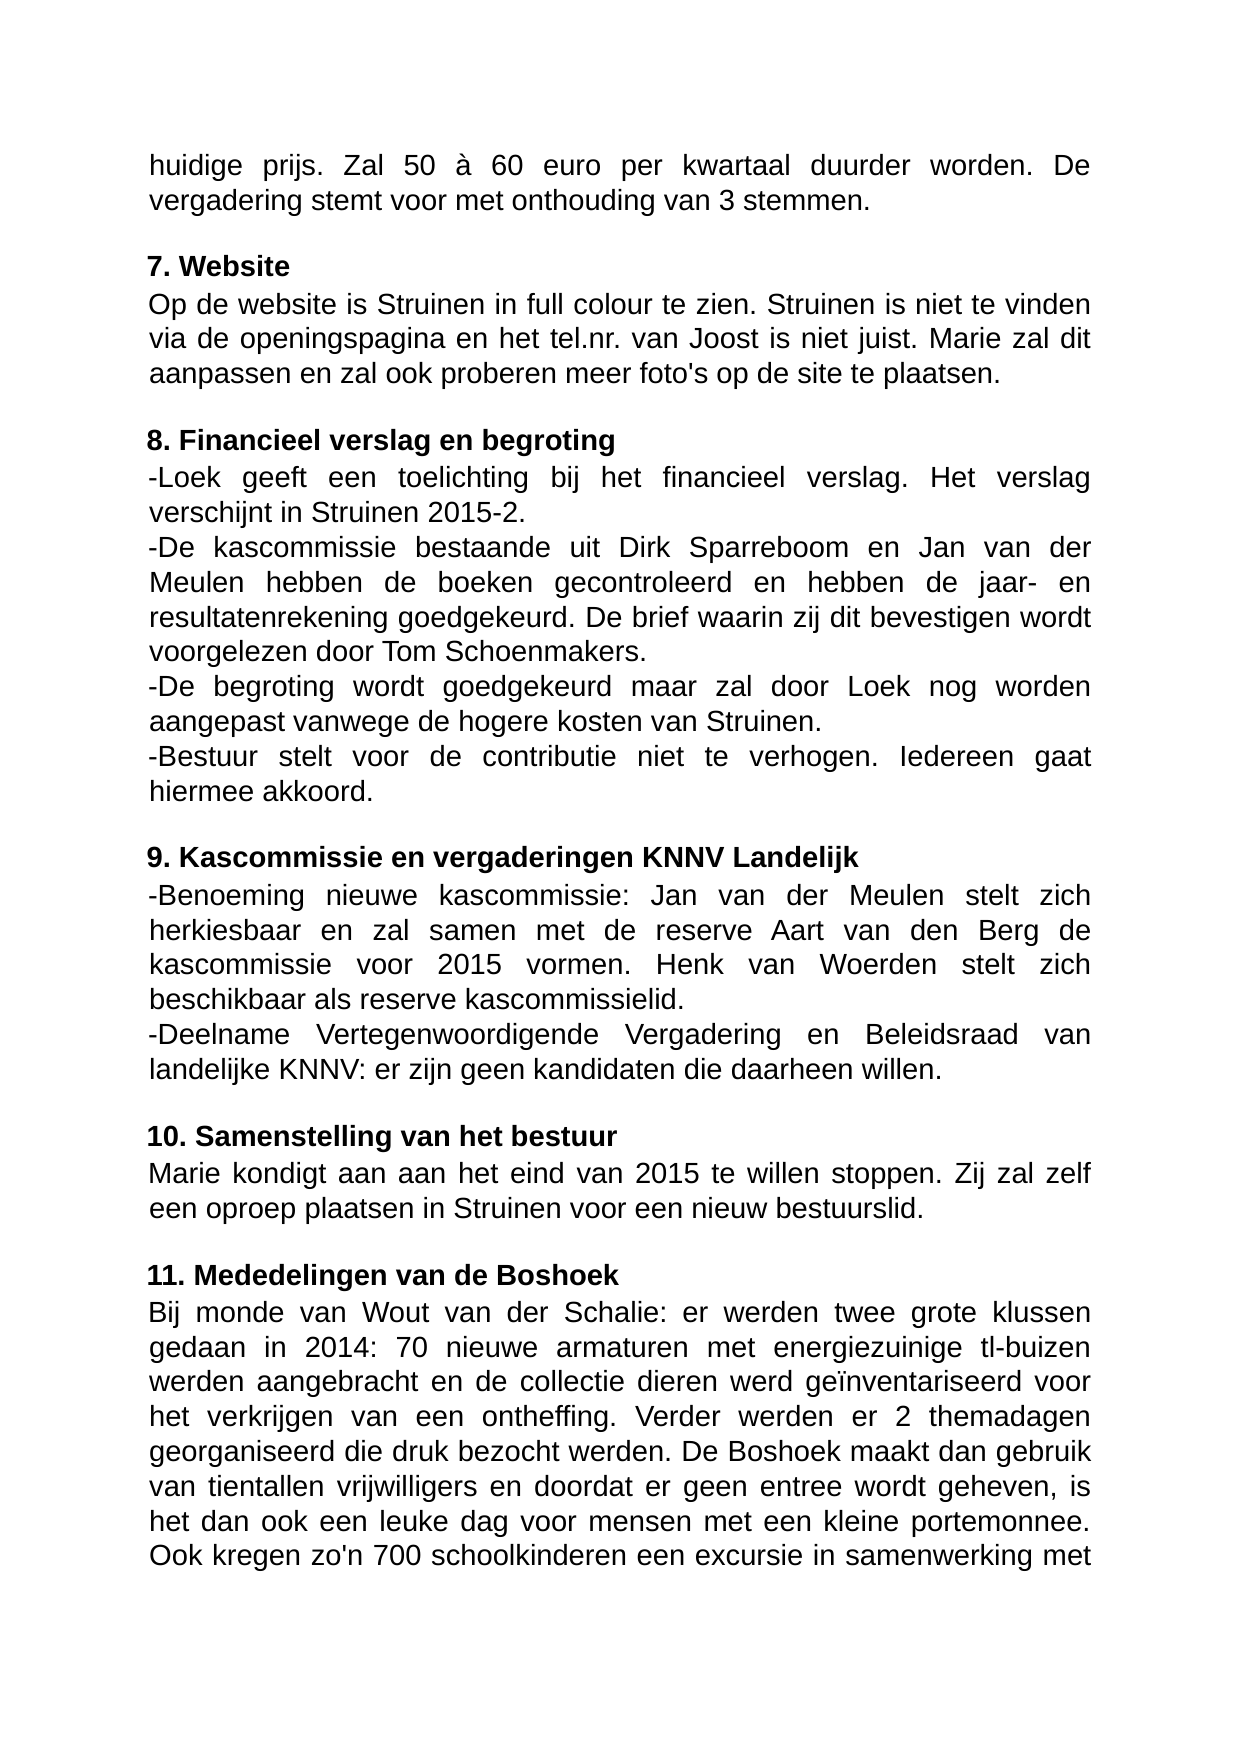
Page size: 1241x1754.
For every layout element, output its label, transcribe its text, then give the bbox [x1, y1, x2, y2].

text -Deelname Vertegenwoordigende Vergadering en Beleidsraad van landelijke KNNV: er zijn geen kandidaten die daarheen willen. [148, 1017, 1093, 1085]
subtitle 8. Financieel verslag en begroting [146, 423, 865, 457]
subtitle 7. Website [146, 249, 865, 283]
text -De begroting wordt goedgekeurd maar zal door Loek nog worden aangepast vanwege de hogere kosten van Struinen. [148, 669, 1093, 737]
text -Loek geeft een toelichting bij het financieel verslag. Het verslag verschijnt in Struinen 2015-2. [148, 460, 1093, 529]
subtitle 11. Mededelingen van de Boshoek [146, 1258, 865, 1291]
text -Bestuur stelt voor de contributie niet te verhogen. Iedereen gaat hiermee akkoord. [148, 739, 1093, 807]
text -Benoeming nieuwe kascommissie: Jan van der Meulen stelt zich herkiesbaar en zal samen met de reserve Aart van den Berg de kascommissie voor 2015 vormen. Henk van Woerden stelt zich beschikbaar als reserve kascommissielid. [148, 878, 1093, 1016]
text Marie kondigt aan aan het eind van 2015 te willen stoppen. Zij zal zelf een oproep plaatsen in Struinen voor een nieuw bestuurslid. [148, 1156, 1093, 1224]
text Op de website is Struinen in full colour te zien. Struinen is niet te vinden via de openingspagina en het tel.nr. van Joost is niet juist. Marie zal dit aanpassen en zal ook proberen meer foto's op de site te plaatsen. [148, 287, 1093, 390]
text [148, 1295, 1093, 1572]
text -De kascommissie bestaande uit Dirk Sparreboom en Jan van der Meulen hebben de boeken gecontroleerd en hebben de jaar- en resultatenrekening goedgekeurd. De brief waarin zij dit bevestigen wordt voorgelezen door Tom Schoenmakers. [148, 530, 1093, 668]
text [148, 148, 1093, 216]
subtitle 10. Samenstelling van het bestuur [146, 1119, 865, 1152]
subtitle 9. Kascommissie en vergaderingen KNNV Landelijk [146, 841, 865, 874]
